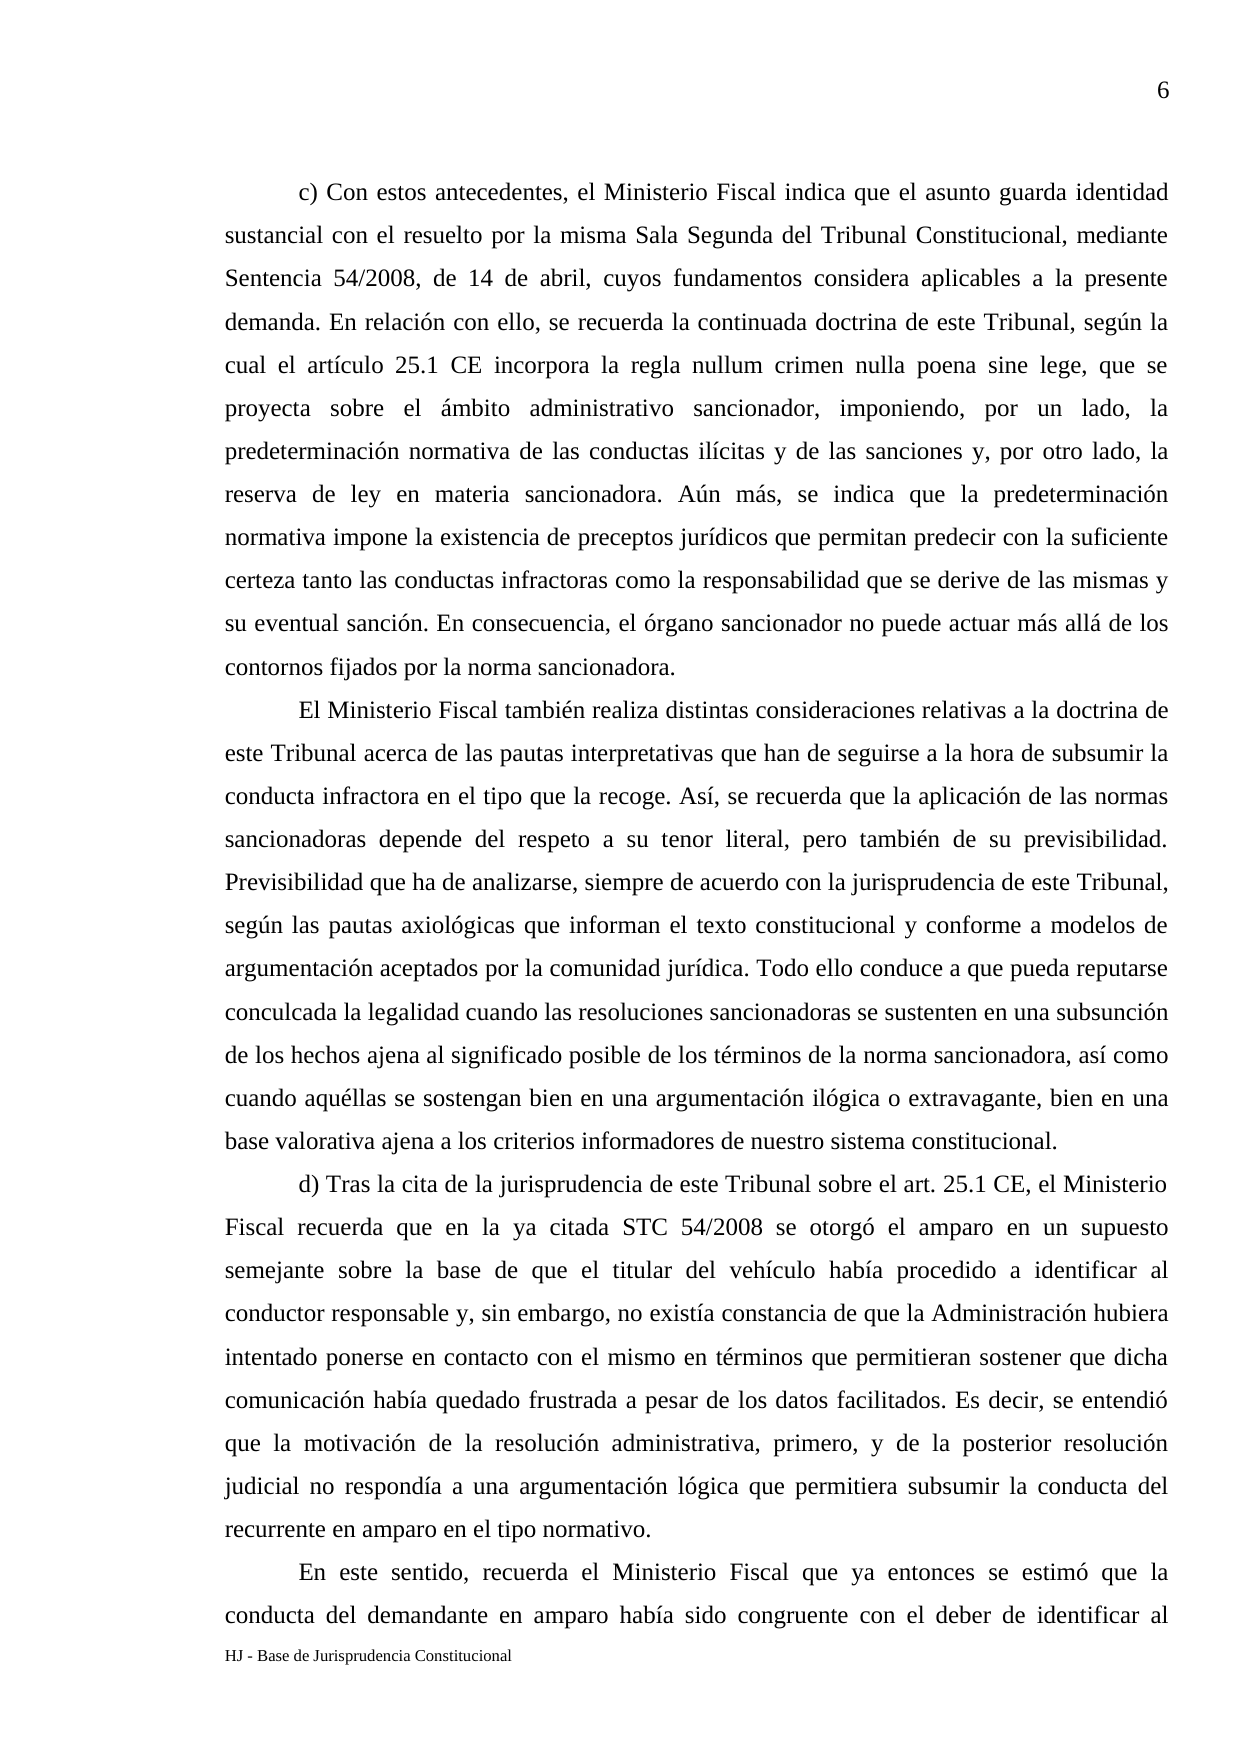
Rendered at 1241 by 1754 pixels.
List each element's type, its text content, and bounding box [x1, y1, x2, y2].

text El Ministerio Fiscal también realiza distintas consideraciones relativas a la doctrina de este Tribunal acerca de las pautas interpretativas que han de seguirse a la hora de subsumir la conducta infractora en el tipo que la recoge. Así, se recuerda que la aplicación de las normas sancionadoras depende del respeto a su tenor literal, pero también de su previsibilidad. Previsibilidad que ha de analizarse, siempre de acuerdo con la jurisprudencia de este Tribunal, según las pautas axiológicas que informan el texto constitucional y conforme a modelos de argumentación aceptados por la comunidad jurídica. Todo ello conduce a que pueda reputarse conculcada la legalidad cuando las resoluciones sancionadoras se sustenten en una subsunción de los hechos ajena al significado posible de los términos de la norma sancionadora, así como cuando aquéllas se sostengan bien en una argumentación ilógica o extravagante, bien en una base valorativa ajena a los criterios informadores de nuestro sistema constitucional. [224, 695, 1169, 1155]
text d) Tras la cita de la jurisprudencia de este Tribunal sobre el art. 25.1 CE, el Ministerio Fiscal recuerda que en la ya citada STC 54/2008 se otorgó el amparo en un supuesto semejante sobre la base de que el titular del vehículo había procedido a identificar al conductor responsable y, sin embargo, no existía constancia de que la Administración hubiera intentado ponerse en contacto con el mismo en términos que permitieran sostener que dicha comunicación había quedado frustrada a pesar de los datos facilitados. Es decir, se entendió que la motivación de la resolución administrativa, primero, y de la posterior resolución judicial no respondía a una argumentación lógica que permitiera subsumir la conducta del recurrente en amparo en el tipo normativo. [224, 1169, 1169, 1543]
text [224, 1557, 1169, 1629]
text c) Con estos antecedentes, el Ministerio Fiscal indica que el asunto guarda identidad sustancial con el resuelto por la misma Sala Segunda del Tribunal Constitucional, mediante Sentencia 54/2008, de 14 de abril, cuyos fundamentos considera aplicables a la presente demanda. En relación con ello, se recuerda la continuada doctrina de este Tribunal, según la cual el artículo 25.1 CE incorpora la regla nullum crimen nulla poena sine lege, que se proyecta sobre el ámbito administrativo sancionador, imponiendo, por un lado, la predeterminación normativa de las conductas ilícitas y de las sanciones y, por otro lado, la reserva de ley en materia sancionadora. Aún más, se indica que la predeterminación normativa impone la existencia de preceptos jurídicos que permitan predecir con la suficiente certeza tanto las conductas infractoras como la responsabilidad que se derive de las mismas y su eventual sanción. En consecuencia, el órgano sancionador no puede actuar más allá de los contornos fijados por la norma sancionadora. [224, 177, 1169, 680]
